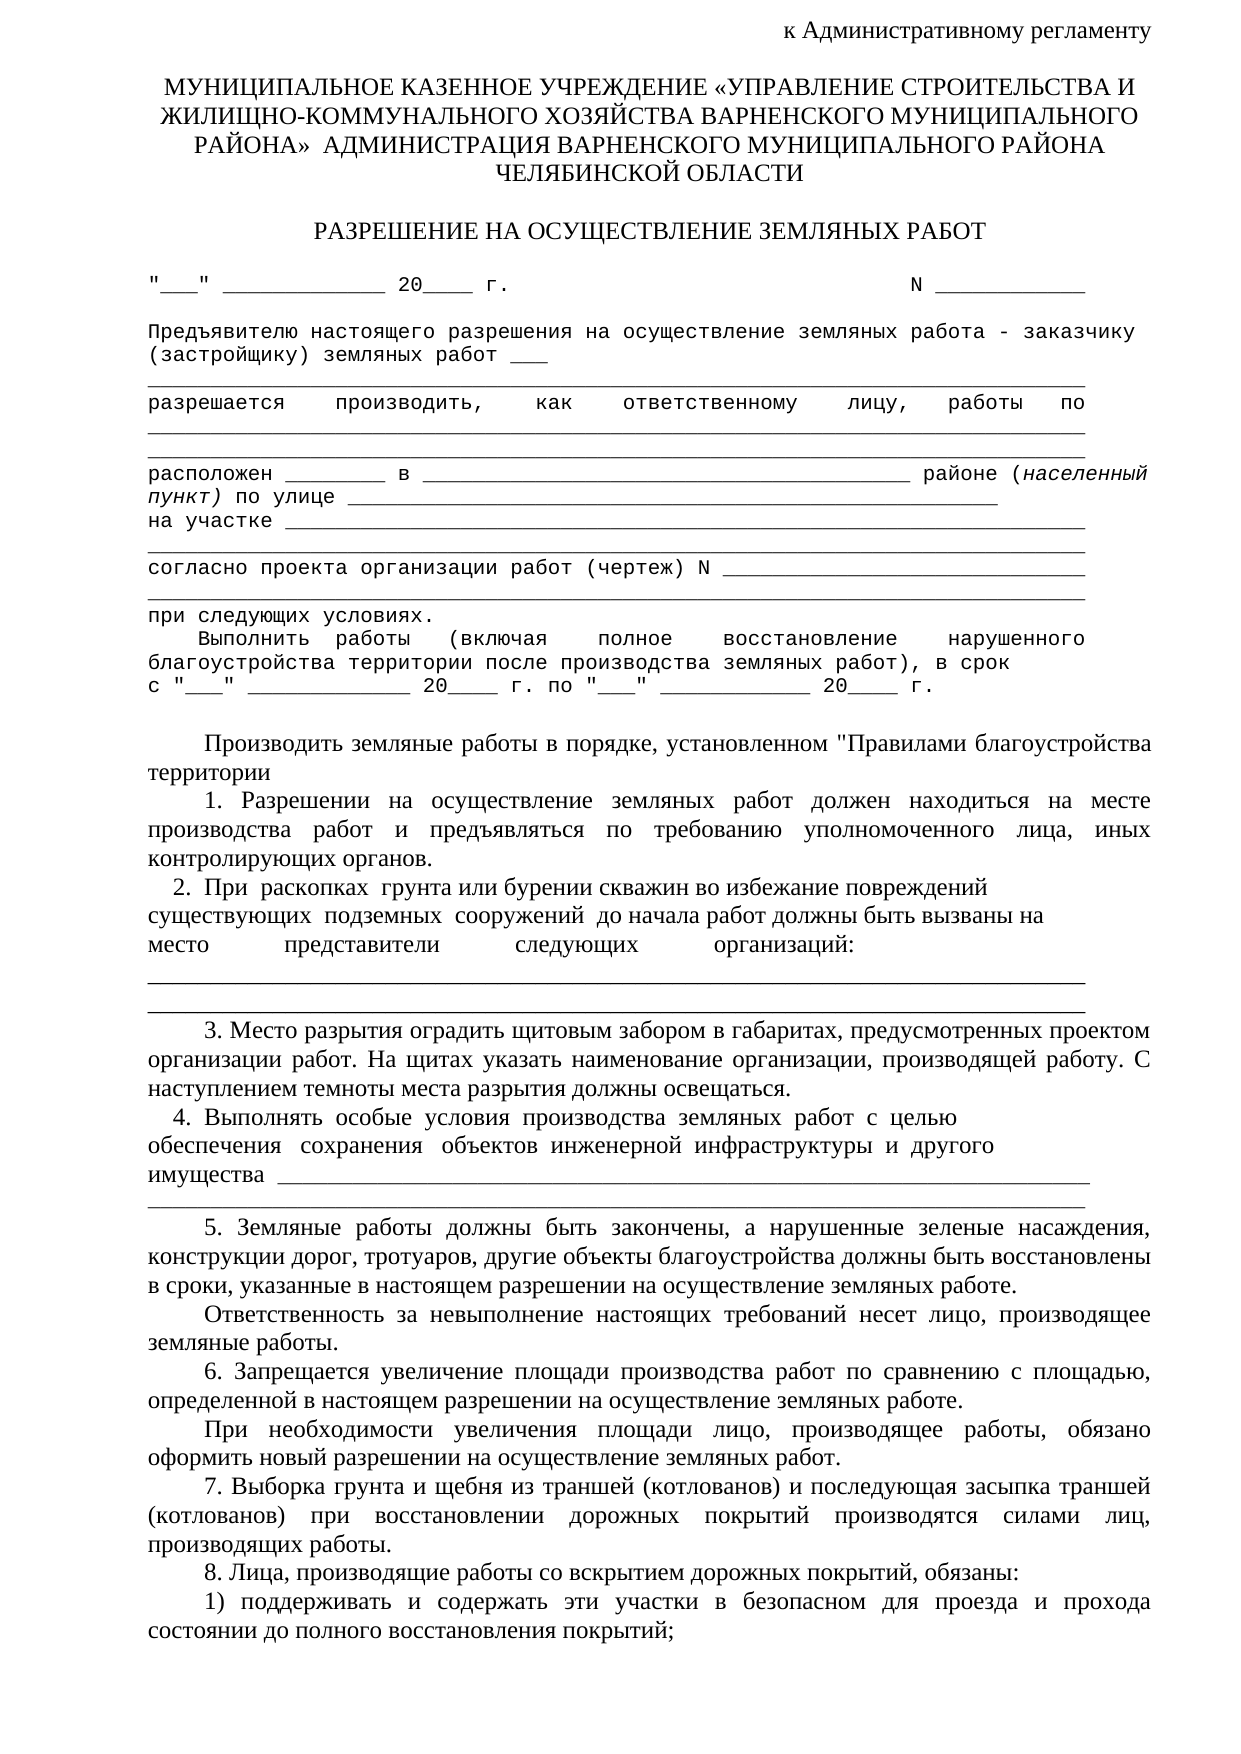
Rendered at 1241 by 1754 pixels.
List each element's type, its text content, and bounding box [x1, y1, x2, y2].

text 1) поддерживать и содержать эти участки в безопасном для проезда и прохода состоянии до полного восстановления покрытий; [148, 1586, 1152, 1644]
text РАЗРЕШЕНИЕ НА ОСУЩЕСТВЛЕНИЕ ЗЕМЛЯНЫХ РАБОТ [148, 216, 1152, 245]
text Предъявителю настоящего разрешения на осуществление земляных работа - заказчику (застройщику) земляных работ ___ [148, 321, 1152, 368]
text 6. Запрещается увеличение площади производства работ по сравнению с площадью, определенной в настоящем разрешении на осуществление земляных работе. [148, 1356, 1152, 1414]
text согласно проекта организации работ (чертеж) N _____________________________ [148, 557, 1152, 581]
text ___________________________________________________________________________ [148, 1189, 1152, 1212]
text ___________________________________________________________________________ [148, 987, 1152, 1015]
text существующих подземных сооружений до начала работ должны быть вызваны на [148, 900, 1152, 929]
text 8. Лица, производящие работы со вскрытием дорожных покрытий, обязаны: [148, 1557, 1152, 1586]
text 1. Разрешении на осуществление земляных работ должен находиться на месте производства работ и предъявляться по требованию уполномоченного лица, иных контролирующих органов. [148, 785, 1152, 872]
text расположен ________ в _______________________________________ районе (населенный пункт) по улице ____________________________________________________ [148, 463, 1152, 510]
text место представители следующих организаций: [148, 929, 1152, 958]
text 5. Земляные работы должны быть закончены, а нарушенные зеленые насаждения, конструкции дорог, тротуаров, другие объекты благоустройства должны быть восстановлены в сроки, указанные в настоящем разрешении на осуществление земляных работе. [148, 1212, 1152, 1299]
text разрешается производить, как ответственному лицу, работы по [148, 392, 1152, 415]
text Ответственность за невыполнение настоящих требований несет лицо, производящее земляные работы. [148, 1299, 1152, 1356]
text При необходимости увеличения площади лицо, производящее работы, обязано оформить новый разрешении на осуществление земляных работ. [148, 1414, 1152, 1471]
text Производить земляные работы в порядке, установленном "Правилами благоустройства территории [148, 728, 1152, 785]
text к Административному регламенту [148, 15, 1152, 43]
text благоустройства территории после производства земляных работ), в срок [148, 652, 1152, 676]
text при следующих условиях. [148, 604, 1152, 628]
text ___________________________________________________________________________ [148, 368, 1152, 392]
text ___________________________________________________________________________ [148, 581, 1152, 604]
text ___________________________________________________________________________ [148, 958, 1152, 987]
text ___________________________________________________________________________ [148, 534, 1152, 557]
text МУНИЦИПАЛЬНОЕ КАЗЕННОЕ УЧРЕЖДЕНИЕ «УПРАВЛЕНИЕ СТРОИТЕЛЬСТВА И ЖИЛИЩНО-КОММУНАЛЬНОГО ХОЗЯЙСТВА ВАРНЕНСКОГО МУНИЦИПАЛЬНОГО РАЙОНА» АДМИНИСТРАЦИЯ ВАРНЕНСКОГО МУНИЦИПАЛЬНОГО РАЙОНА ЧЕЛЯБИНСКОЙ ОБЛАСТИ [148, 72, 1152, 187]
text с "___" _____________ 20____ г. по "___" ____________ 20____ г. [148, 676, 1152, 699]
text ___________________________________________________________________________ [148, 415, 1152, 439]
text 3. Место разрытия оградить щитовым забором в габаритах, предусмотренных проектом организации работ. На щитах указать наименование организации, производящей работу. С наступлением темноты места разрытия должны освещаться. [148, 1015, 1152, 1102]
text 4. Выполнять особые условия производства земляных работ с целью [148, 1102, 1152, 1130]
text обеспечения сохранения объектов инженерной инфраструктуры и другого [148, 1130, 1152, 1159]
text "___" _____________ 20____ г. N ____________ [148, 273, 1152, 297]
text имущества _________________________________________________________________ [148, 1159, 1152, 1189]
text на участке ________________________________________________________________ [148, 510, 1152, 534]
text 2. При раскопках грунта или бурении скважин во избежание повреждений [148, 872, 1152, 900]
text Выполнить работы (включая полное восстановление нарушенного [148, 628, 1152, 652]
text ___________________________________________________________________________ [148, 439, 1152, 463]
text 7. Выборка грунта и щебня из траншей (котлованов) и последующая засыпка траншей (котлованов) при восстановлении дорожных покрытий производятся силами лиц, производящих работы. [148, 1471, 1152, 1557]
